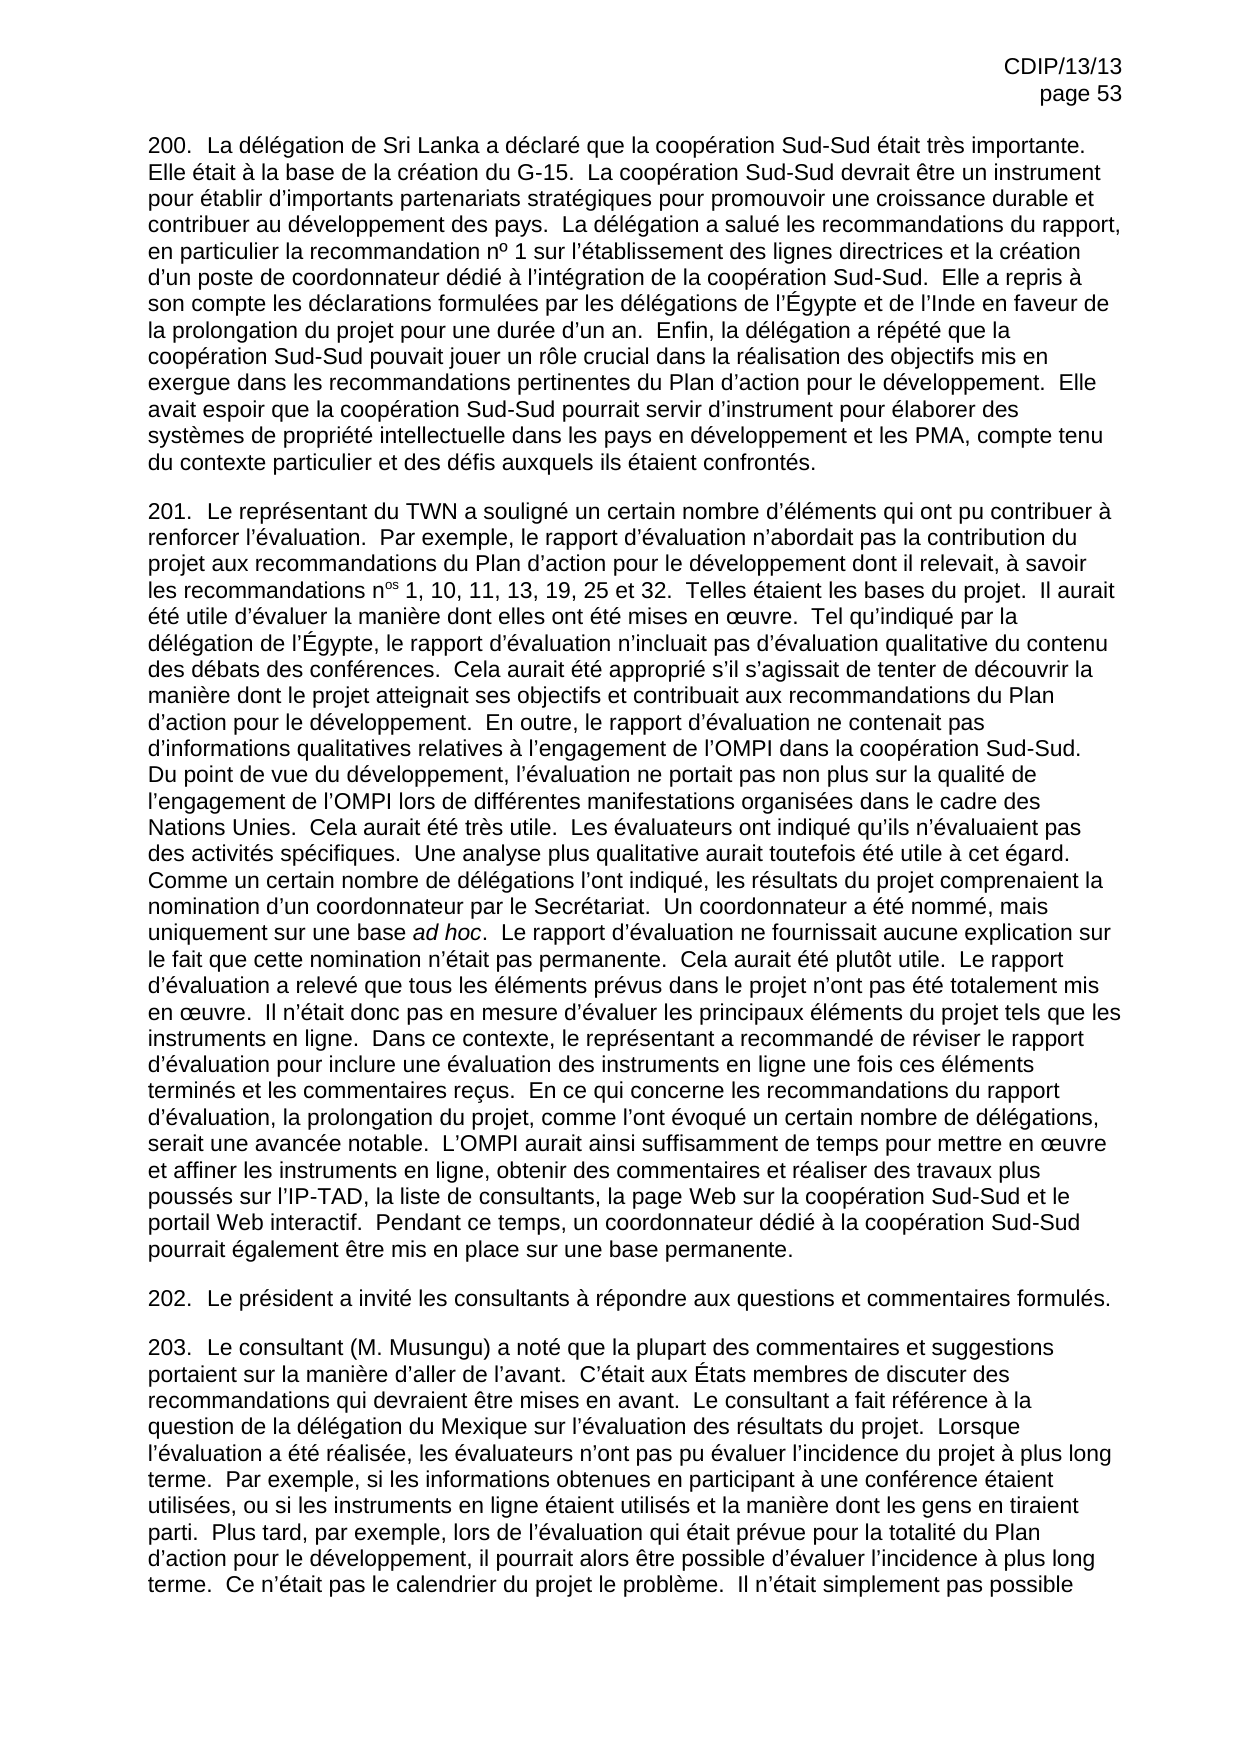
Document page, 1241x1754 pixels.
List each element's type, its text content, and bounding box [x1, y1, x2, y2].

text Le président a invité les consultants à répondre aux questions et commentaires formulés. [148, 1285, 1122, 1311]
text La délégation de Sri Lanka a déclaré que la coopération Sud-Sud était très importante. Elle était à la base de la création du G-15. La coopération Sud-Sud devrait être un instrument pour établir d’importants partenariats stratégiques pour promouvoir une croissance durable et contribuer au développement des pays. La délégation a salué les recommandations du rapport, en particulier la recommandation nº 1 sur l’établissement des lignes directrices et la création d’un poste de coordonnateur dédié à l’intégration de la coopération Sud-Sud. Elle a repris à son compte les déclarations formulées par les délégations de l’Égypte et de l’Inde en faveur de la prolongation du projet pour une durée d’un an. Enfin, la délégation a répété que la coopération Sud-Sud pouvait jouer un rôle crucial dans la réalisation des objectifs mis en exergue dans les recommandations pertinentes du Plan d’action pour le développement. Elle avait espoir que la coopération Sud-Sud pourrait servir d’instrument pour élaborer des systèmes de propriété intellectuelle dans les pays en développement et les PMA, compte tenu du contexte particulier et des défis auxquels ils étaient confrontés. [148, 132, 1122, 475]
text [148, 1334, 1122, 1598]
text Le représentant du TWN a souligné un certain nombre d’éléments qui ont pu contribuer à renforcer l’évaluation. Par exemple, le rapport d’évaluation n’abordait pas la contribution du projet aux recommandations du Plan d’action pour le développement dont il relevait, à savoir les recommandations nos 1, 10, 11, 13, 19, 25 et 32. Telles étaient les bases du projet. Il aurait été utile d’évaluer la manière dont elles ont été mises en œuvre. Tel qu’indiqué par la délégation de l’Égypte, le rapport d’évaluation n’incluait pas d’évaluation qualitative du contenu des débats des conférences. Cela aurait été approprié s’il s’agissait de tenter de découvrir la manière dont le projet atteignait ses objectifs et contribuait aux recommandations du Plan d’action pour le développement. En outre, le rapport d’évaluation ne contenait pas d’informations qualitatives relatives à l’engagement de l’OMPI dans la coopération Sud-Sud. Du point de vue du développement, l’évaluation ne portait pas non plus sur la qualité de l’engagement de l’OMPI lors de différentes manifestations organisées dans le cadre des Nations Unies. Cela aurait été très utile. Les évaluateurs ont indiqué qu’ils n’évaluaient pas des activités spécifiques. Une analyse plus qualitative aurait toutefois été utile à cet égard. Comme un certain nombre de délégations l’ont indiqué, les résultats du projet comprenaient la nomination d’un coordonnateur par le Secrétariat. Un coordonnateur a été nommé, mais uniquement sur une base ad hoc. Le rapport d’évaluation ne fournissait aucune explication sur le fait que cette nomination n’était pas permanente. Cela aurait été plutôt utile. Le rapport d’évaluation a relevé que tous les éléments prévus dans le projet n’ont pas été totalement mis en œuvre. Il n’était donc pas en mesure d’évaluer les principaux éléments du projet tels que les instruments en ligne. Dans ce contexte, le représentant a recommandé de réviser le rapport d’évaluation pour inclure une évaluation des instruments en ligne une fois ces éléments terminés et les commentaires reçus. En ce qui concerne les recommandations du rapport d’évaluation, la prolongation du projet, comme l’ont évoqué un certain nombre de délégations, serait une avancée notable. L’OMPI aurait ainsi suffisamment de temps pour mettre en œuvre et affiner les instruments en ligne, obtenir des commentaires et réaliser des travaux plus poussés sur l’IP-TAD, la liste de consultants, la page Web sur la coopération Sud-Sud et le portail Web interactif. Pendant ce temps, un coordonnateur dédié à la coopération Sud-Sud pourrait également être mis en place sur une base permanente. [148, 498, 1122, 1262]
